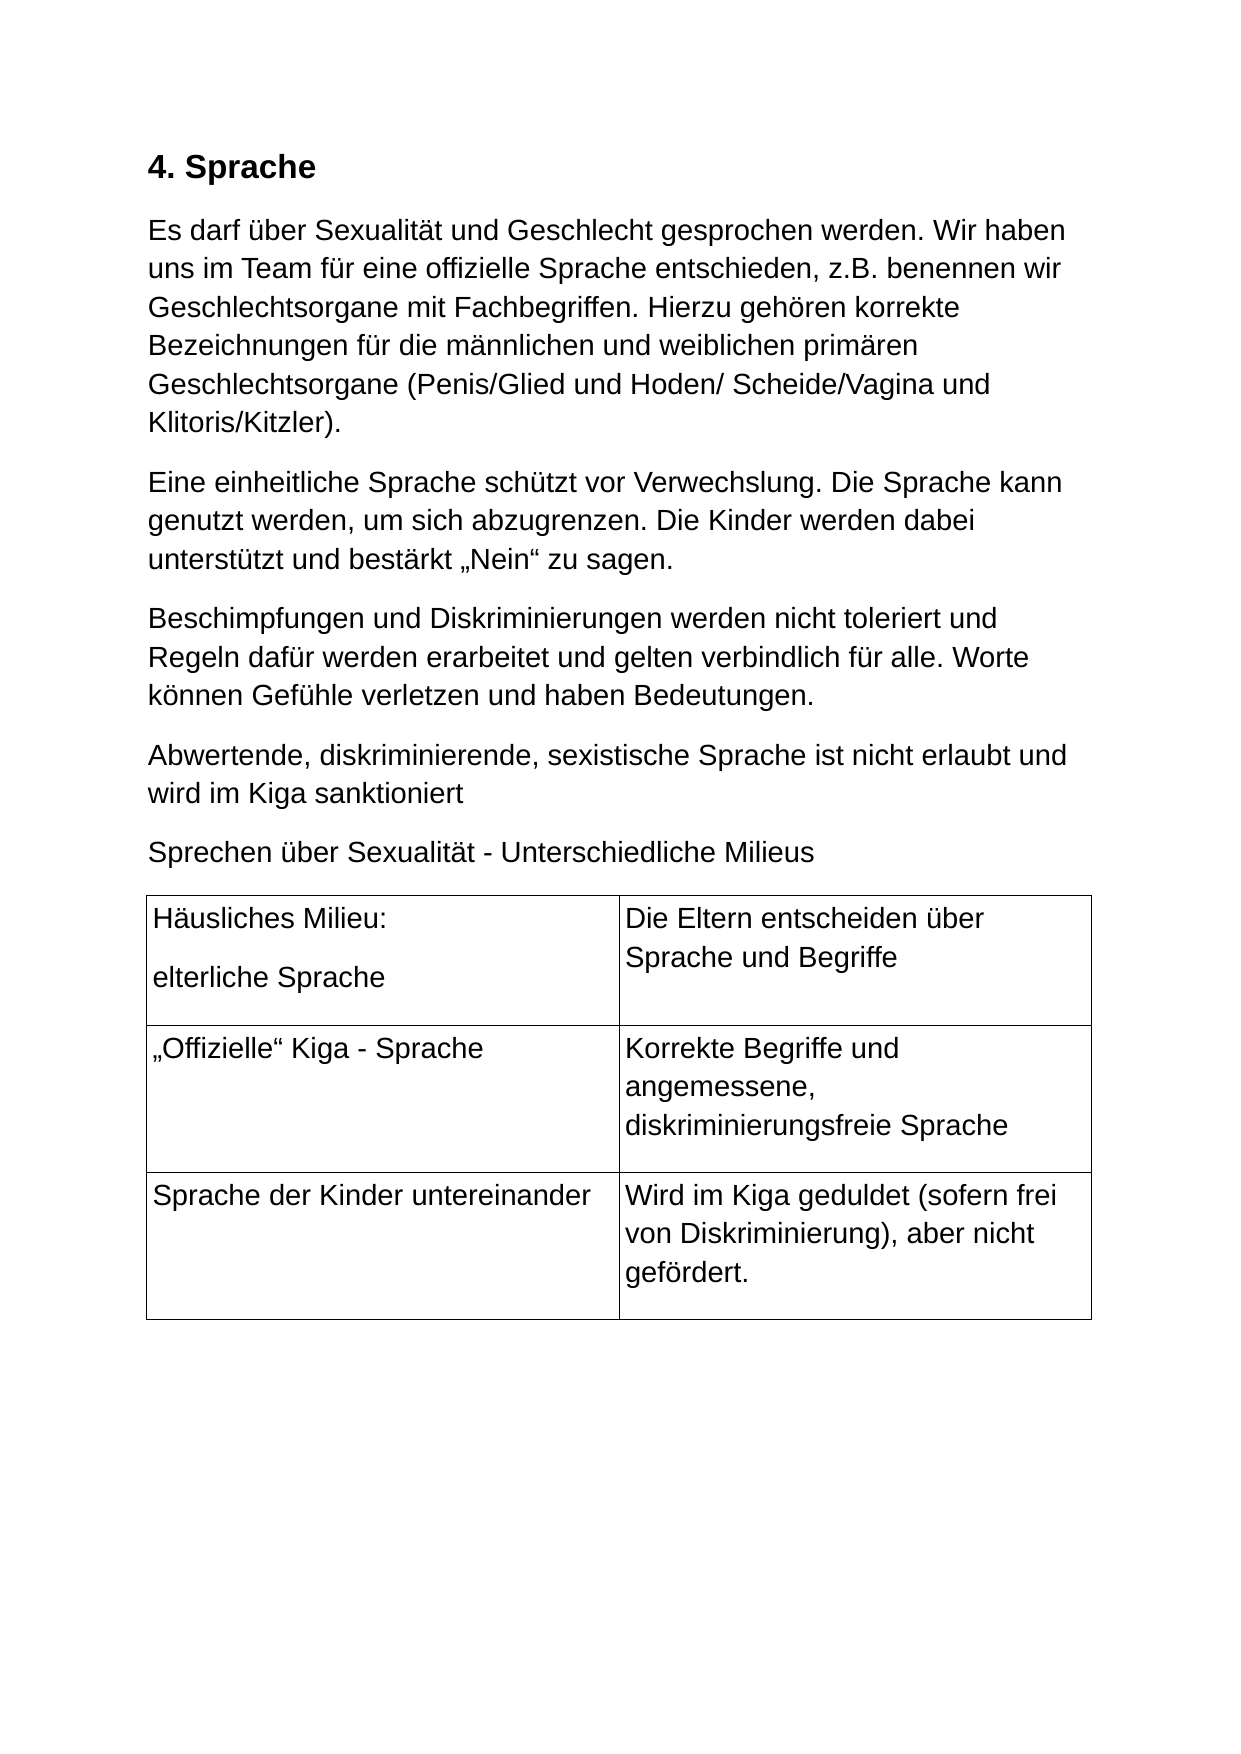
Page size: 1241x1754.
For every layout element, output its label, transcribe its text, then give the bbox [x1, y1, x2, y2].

table_cell „Offizielle“ Kiga - Sprache [147, 1026, 619, 1172]
table_header Die Eltern entscheiden über Sprache und Begriffe [620, 896, 1091, 1024]
table_cell Sprache der Kinder untereinander [147, 1173, 619, 1319]
table_cell Korrekte Begriffe und angemessene, diskriminierungsfreie Sprache [620, 1026, 1091, 1172]
table_header Häusliches Milieu: elterliche Sprache [147, 896, 619, 1024]
text Abwertende, diskriminierende, sexistische Sprache ist nicht erlaubt und wird im Kiga sanktioniert [148, 738, 1093, 810]
text Sprechen über Sexualität - Unterschiedliche Milieus [148, 836, 1093, 869]
text Beschimpfungen und Diskriminierungen werden nicht toleriert und Regeln dafür werden erarbeitet und gelten verbindlich für alle. Worte können Gefühle verletzen und haben Bedeutungen. [148, 601, 1093, 712]
table_cell Wird im Kiga geduldet (sofern frei von Diskriminierung), aber nicht gefördert. [620, 1173, 1091, 1319]
text Eine einheitliche Sprache schützt vor Verwechslung. Die Sprache kann genutzt werden, um sich abzugrenzen. Die Kinder werden dabei unterstützt und bestärkt „Nein“ zu sagen. [148, 465, 1093, 575]
text Es darf über Sexualität und Geschlecht gesprochen werden. Wir haben uns im Team für eine offizielle Sprache entschieden, z.B. benennen wir Geschlechtsorgane mit Fachbegriffen. Hierzu gehören korrekte Bezeichnungen für die männlichen und weiblichen primären Geschlechtsorgane (Penis/Glied und Hoden/ Scheide/Vagina und Klitoris/Kitzler). [148, 213, 1093, 439]
text 4. Sprache [148, 148, 1093, 186]
